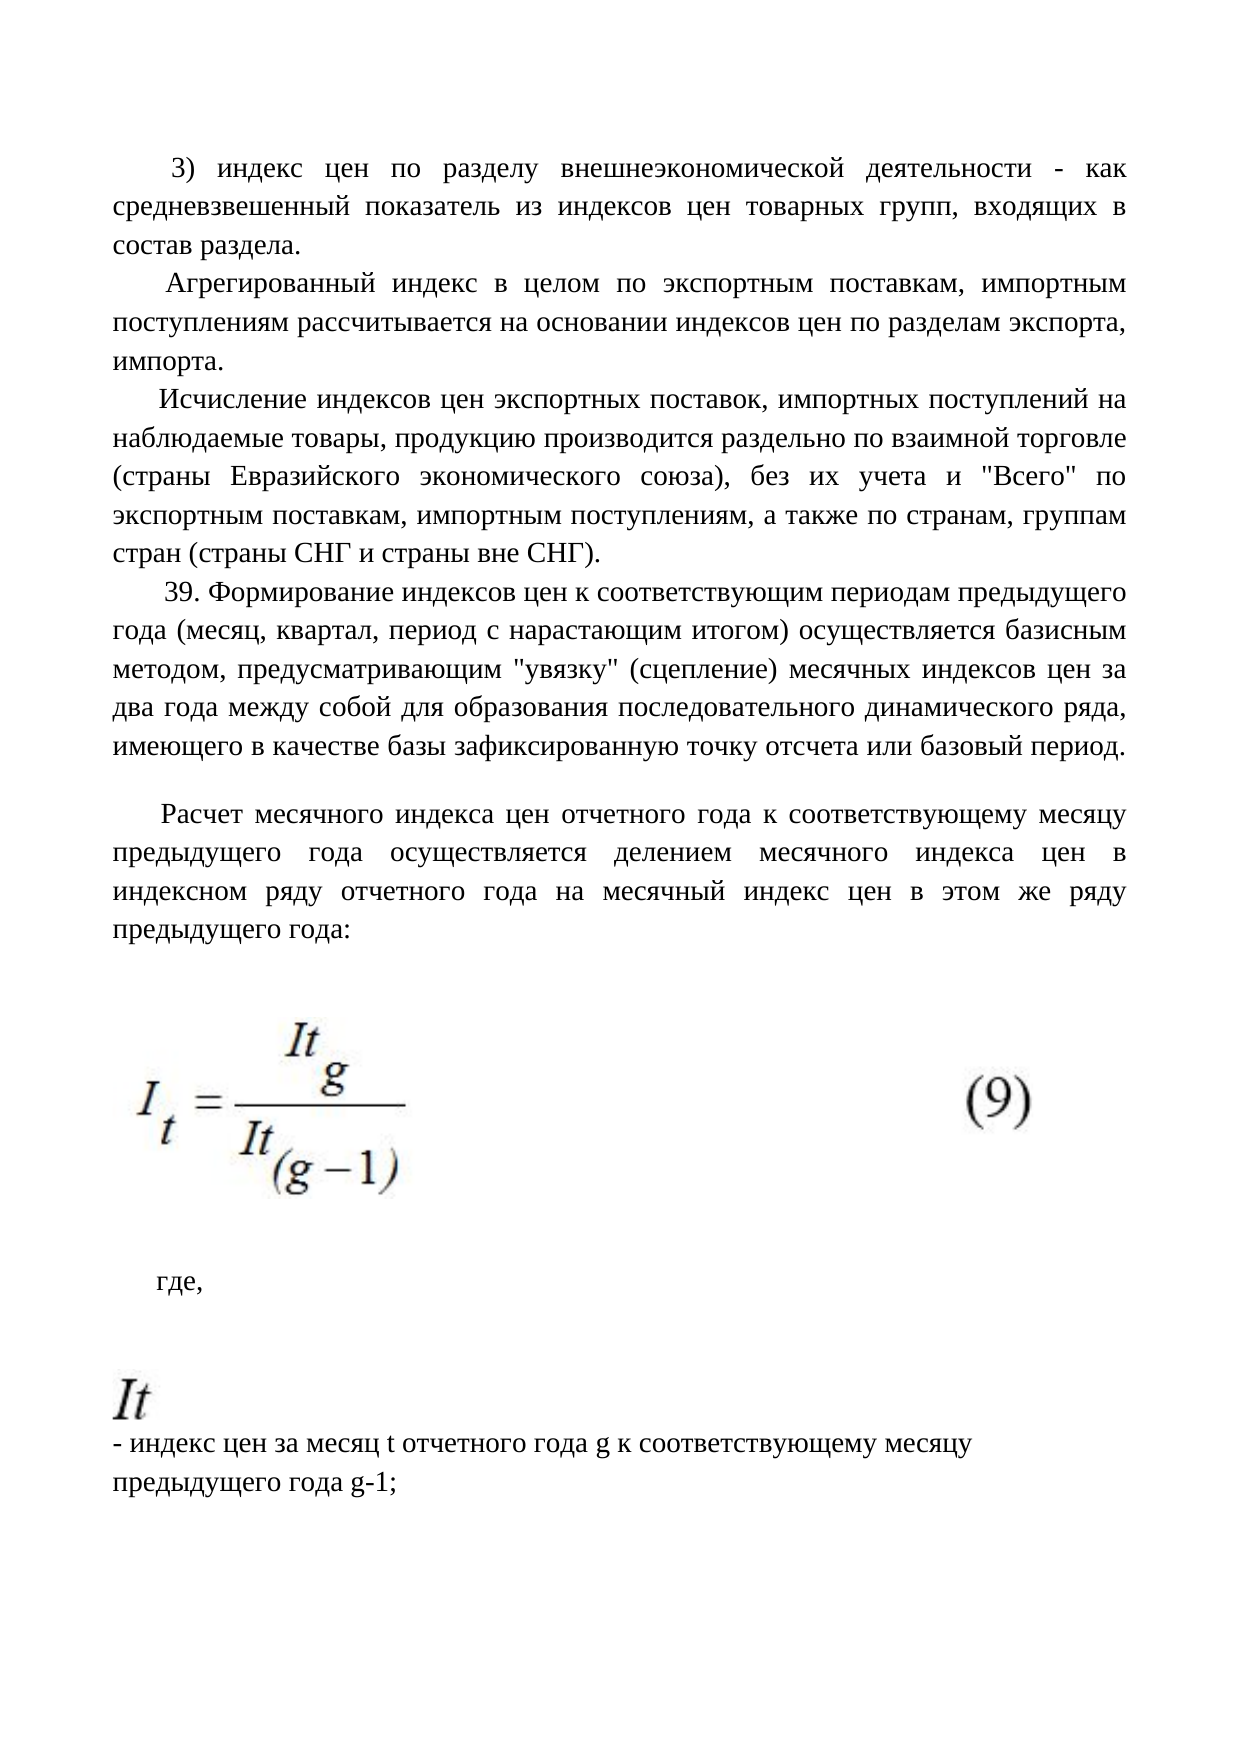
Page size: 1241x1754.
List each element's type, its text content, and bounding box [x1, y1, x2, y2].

text где, [112, 1263, 1128, 1297]
picture [112, 1017, 1034, 1199]
text Агрегированный индекс в целом по экспортным поставкам, импортным поступлениям рассчитывается на основании индексов цен по разделам экспорта, импорта. [112, 266, 1128, 376]
text 3) индекс цен по разделу внешнеэкономической деятельности - как средневзвешенный показатель из индексов цен товарных групп, входящих в состав раздела. [112, 150, 1128, 261]
text Исчисление индексов цен экспортных поставок, импортных поступлений на наблюдаемые товары, продукцию производится раздельно по взаимной торговле (страны Евразийского экономического союза), без их учета и "Всего" по экспортным поставкам, импортным поступлениям, а также по странам, группам стран (страны СНГ и страны вне СНГ). [112, 381, 1128, 569]
text Расчет месячного индекса цен отчетного года к соответствующему месяцу предыдущего года осуществляется делением месячного индекса цен в индексном ряду отчетного года на месячный индекс цен в этом же ряду предыдущего года: [112, 796, 1128, 945]
text 39. Формирование индексов цен к соответствующим периодам предыдущего года (месяц, квартал, период с нарастающим итогом) осуществляется базисным методом, предусматривающим "увязку" (сцепление) месячных индексов цен за два года между собой для образования последовательного динамического ряда, имеющего в качестве базы зафиксированную точку отсчета или базовый период. [112, 574, 1128, 792]
picture [112, 1369, 161, 1422]
text - индекс цен за месяц t отчетного года g к соответствующему месяцу предыдущего года g-1; [112, 1425, 1128, 1566]
